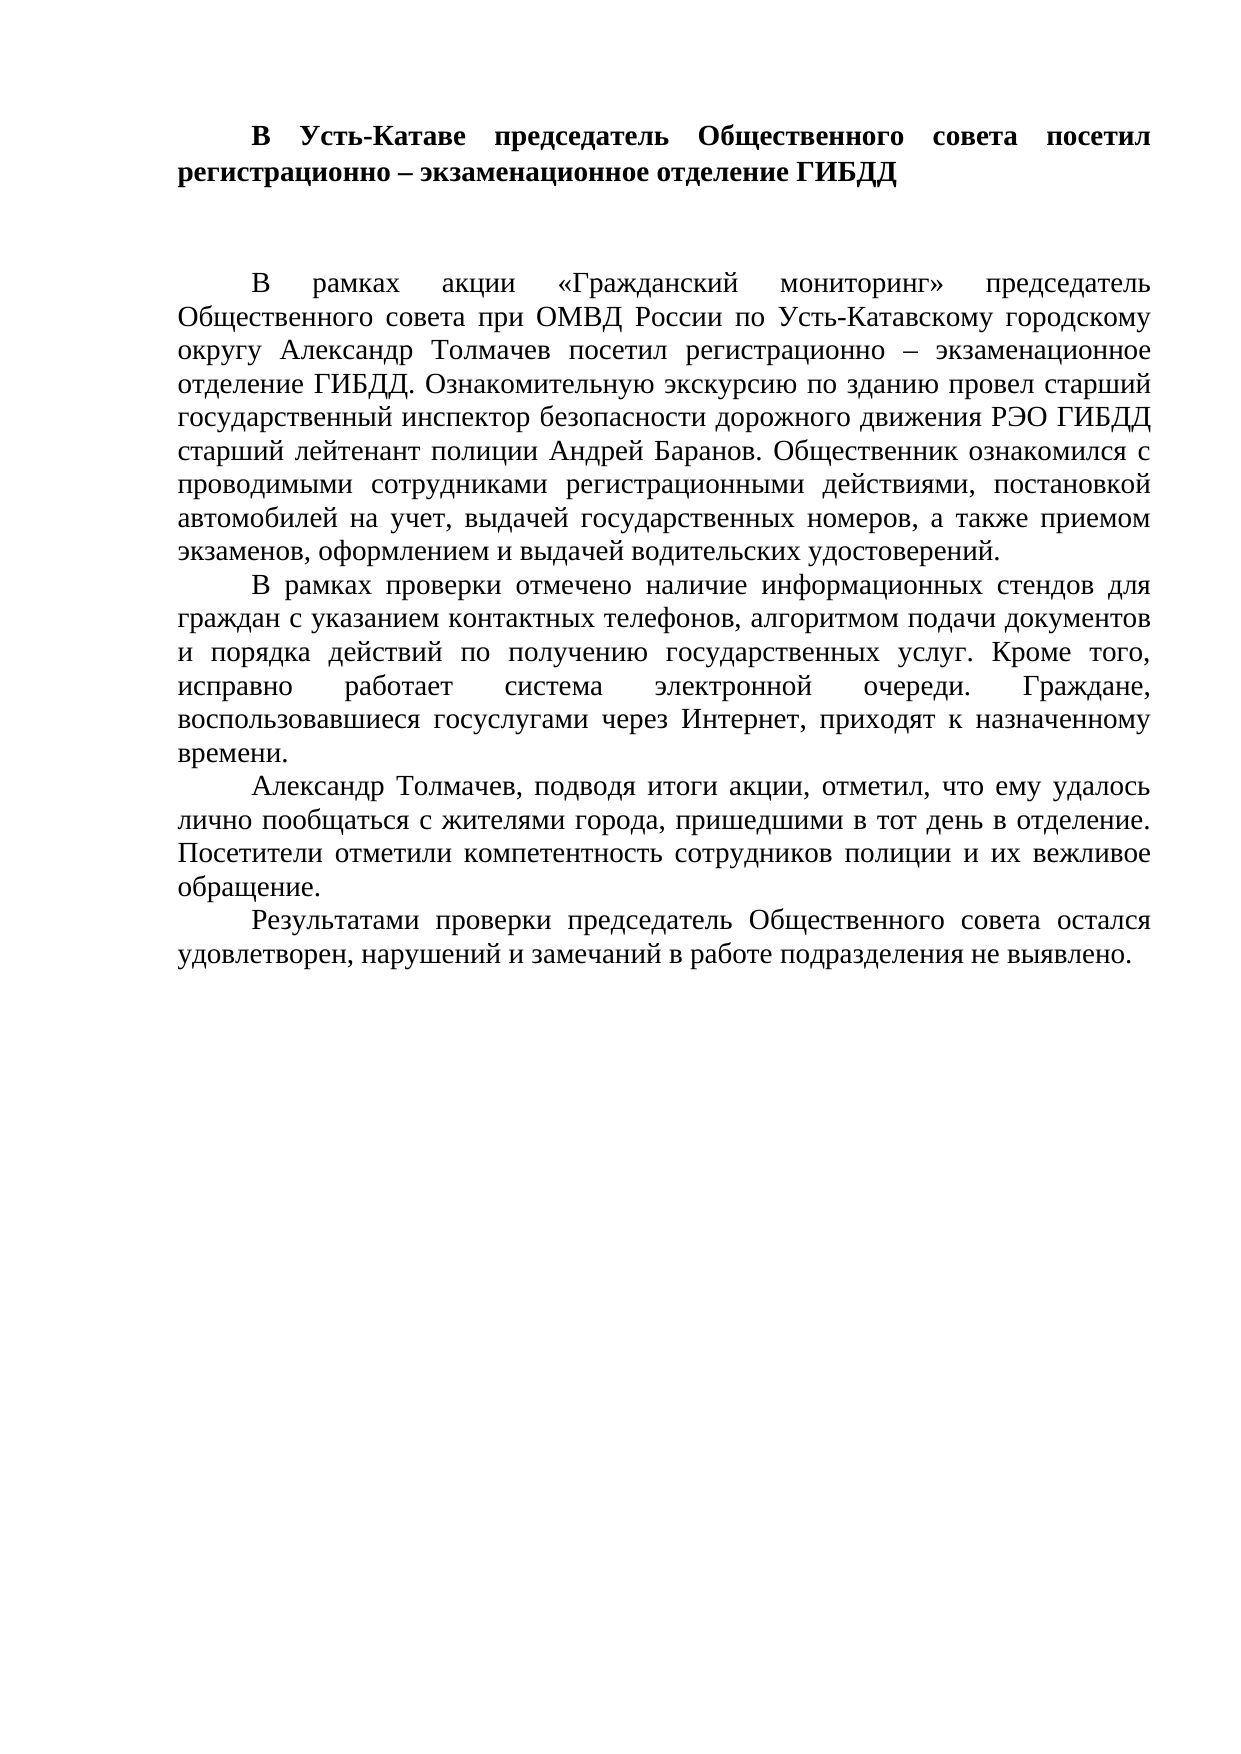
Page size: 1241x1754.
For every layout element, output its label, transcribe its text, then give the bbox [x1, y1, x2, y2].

text Александр Толмачев, подводя итоги акции, отметил, что ему удалось лично пообщаться с жителями города, пришедшими в тот день в отделение. Посетители отметили компетентность сотрудников полиции и их вежливое обращение. [177, 768, 1152, 902]
text В Усть-Катаве председатель Общественного совета посетил регистрационно – экзаменационное отделение ГИБДД [177, 118, 1152, 188]
text В рамках акции «Гражданский мониторинг» председатель Общественного совета при ОМВД России по Усть-Катавскому городскому округу Александр Толмачев посетил регистрационно – экзаменационное отделение ГИБДД. Ознакомительную экскурсию по зданию провел старший государственный инспектор безопасности дорожного движения РЭО ГИБДД старший лейтенант полиции Андрей Баранов. Общественник ознакомился с проводимыми сотрудниками регистрационными действиями, постановкой автомобилей на учет, выдачей государственных номеров, а также приемом экзаменов, оформлением и выдачей водительских удостоверений. [177, 265, 1152, 567]
text Результатами проверки председатель Общественного совета остался удовлетворен, нарушений и замечаний в работе подразделения не выявлено. [177, 902, 1152, 969]
text В рамках проверки отмечено наличие информационных стендов для граждан с указанием контактных телефонов, алгоритмом подачи документов и порядка действий по получению государственных услуг. Кроме того, исправно работает система электронной очереди. Граждане, воспользовавшиеся госуслугами через Интернет, приходят к назначенному времени. [177, 567, 1152, 768]
